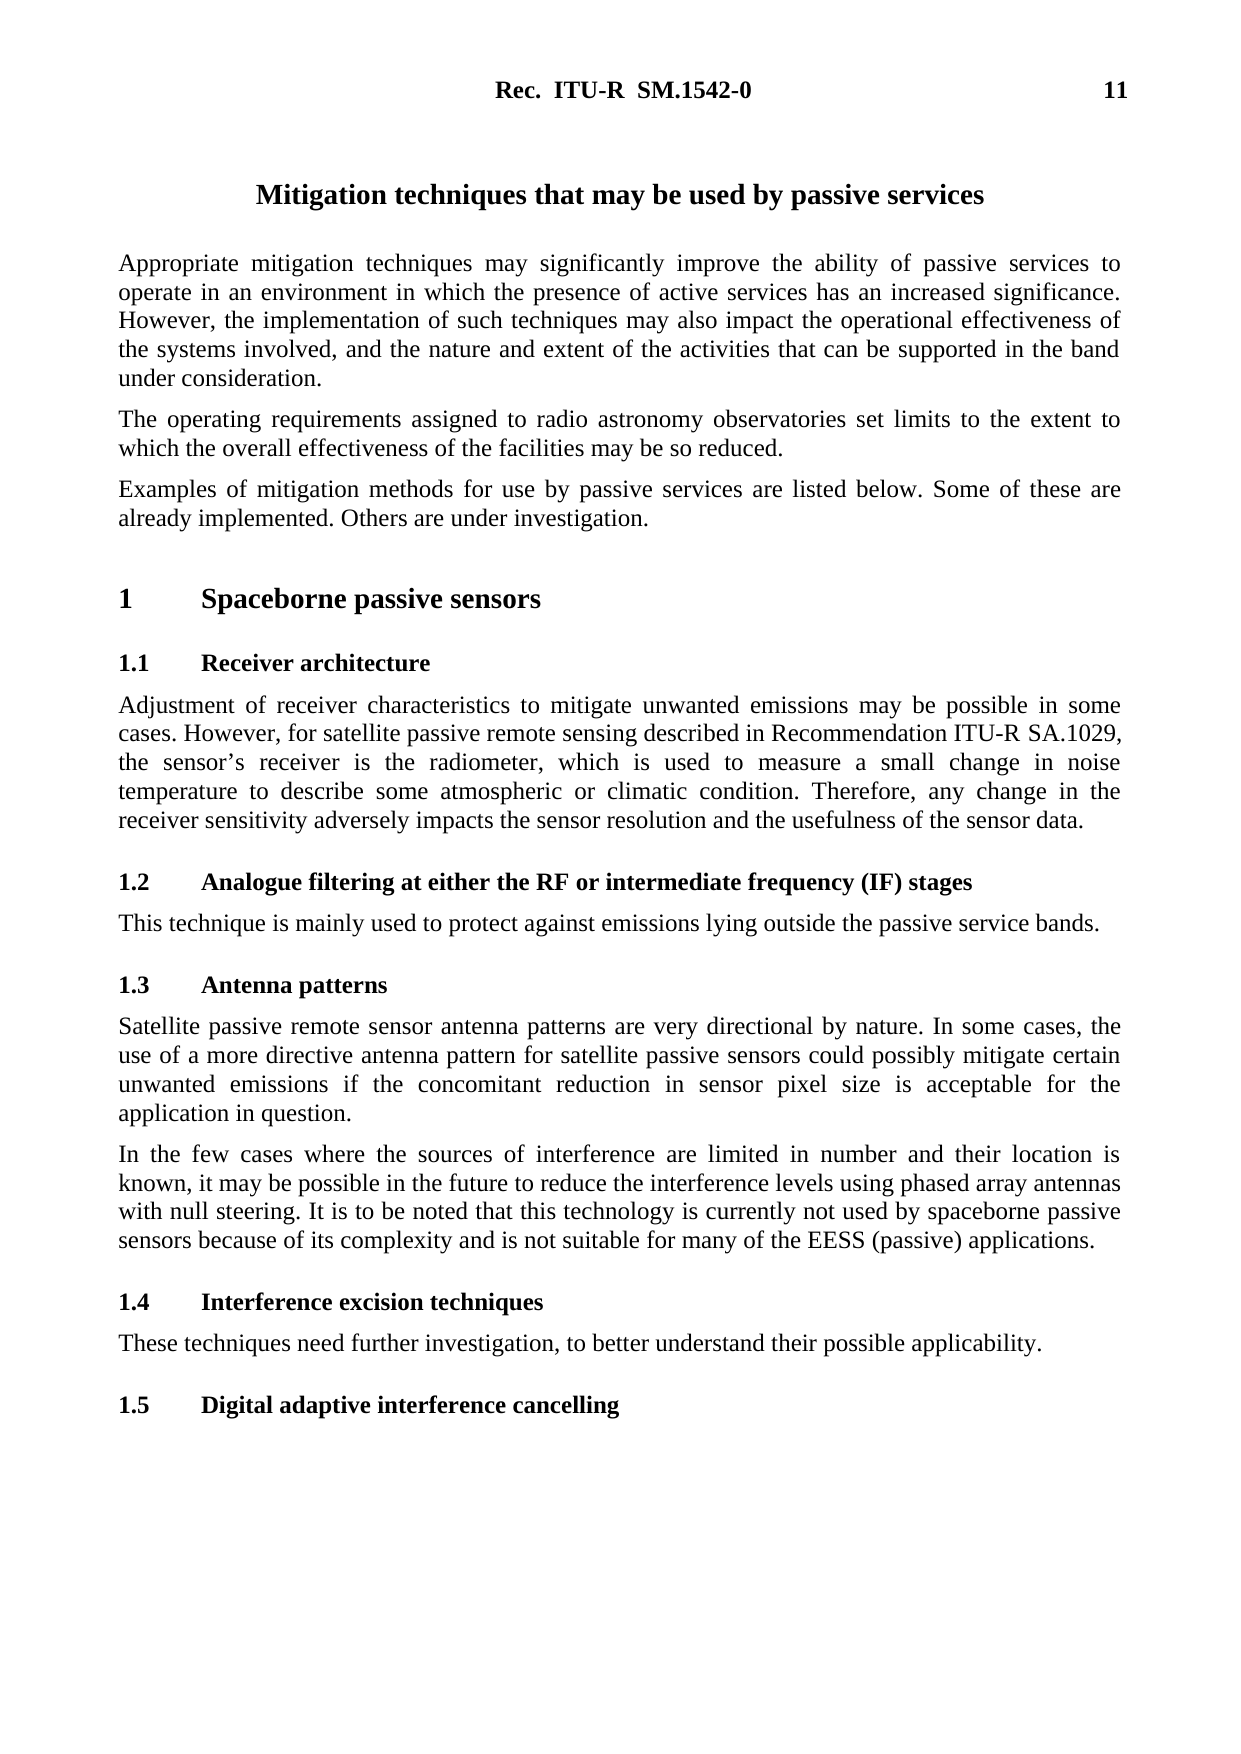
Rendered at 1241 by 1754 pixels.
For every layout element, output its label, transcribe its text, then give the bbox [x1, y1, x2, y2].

subtitle 1.2 Analogue filtering at either the RF or intermediate frequency (IF) stages [118, 867, 1122, 896]
subtitle 1.1 Receiver architecture [118, 648, 1122, 677]
subtitle 1 Spaceborne passive sensors [118, 582, 1122, 615]
subtitle 1.4 Interference excision techniques [118, 1287, 1122, 1316]
title Appropriate mitigation techniques may significantly improve the ability of passive services to operate in an environment in which the presence of active services has an increased significance. However, the implementation of such techniques may also impact the operational effectiveness of the systems involved, and the nature and extent of the activities that can be supported in the band under consideration. [118, 248, 1122, 392]
text Satellite passive remote sensor antenna patterns are very directional by nature. In some cases, the use of a more directive antenna pattern for satellite passive sensors could possibly mitigate certain unwanted emissions if the concomitant reduction in sensor pixel size is acceptable for the application in question. [118, 1011, 1122, 1126]
text The operating requirements assigned to radio astronomy observatories set limits to the extent to which the overall effectiveness of the facilities may be so reduced. [118, 404, 1122, 462]
text In the few cases where the sources of interference are limited in number and their location is known, it may be possible in the future to reduce the interference levels using phased array antennas with null steering. It is to be noted that this technology is currently not used by spaceborne passive sensors because of its complexity and is not suitable for many of the EESS (passive) applications. [118, 1139, 1122, 1254]
title Mitigation techniques that may be used by passive services [118, 177, 1122, 210]
text These techniques need further investigation, to better understand their possible applicability. [118, 1328, 1122, 1357]
subtitle 1.3 Antenna patterns [118, 970, 1122, 999]
text Examples of mitigation methods for use by passive services are listed below. Some of these are already implemented. Others are under investigation. [118, 474, 1122, 532]
subtitle 1.5 Digital adaptive interference cancelling [118, 1391, 1122, 1419]
text This technique is mainly used to protect against emissions lying outside the passive service bands. [118, 908, 1122, 937]
text Adjustment of receiver characteristics to mitigate unwanted emissions may be possible in some cases. However, for satellite passive remote sensing described in Recommendation ITU-R SA.1029, the sensor’s receiver is the radiometer, which is used to measure a small change in noise temperature to describe some atmospheric or climatic condition. Therefore, any change in the receiver sensitivity adversely impacts the sensor resolution and the usefulness of the sensor data. [118, 690, 1122, 833]
